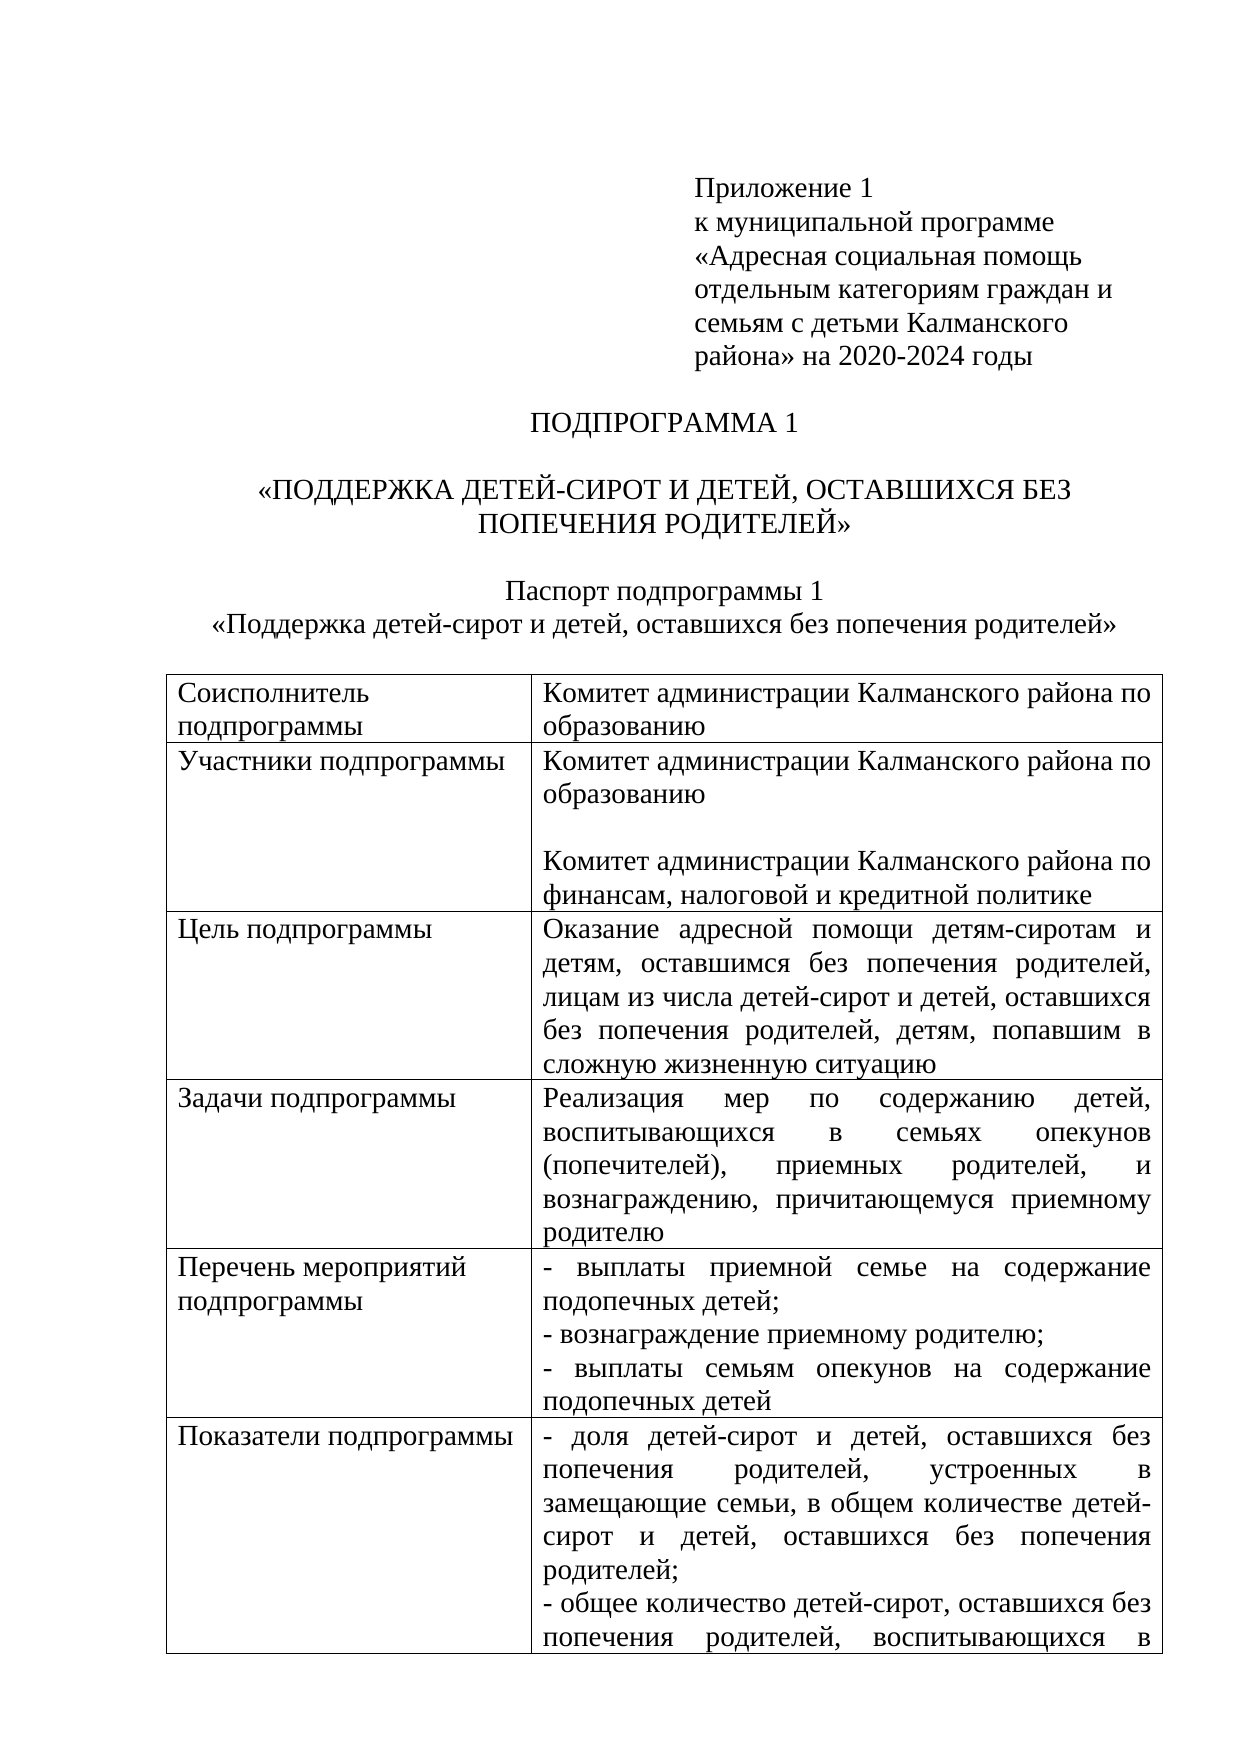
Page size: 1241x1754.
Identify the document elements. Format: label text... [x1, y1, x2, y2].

table_cell Перечень мероприятий подпрограммы [167, 1249, 531, 1417]
table_header Комитет администрации Калманского района по образованию [532, 675, 1162, 742]
table_header Соисполнитель подпрограммы [167, 675, 531, 742]
table_cell Комитет администрации Калманского района по образованию Комитет администрации Калманского района по финансам, налоговой и кредитной политике [532, 743, 1162, 911]
table_cell Цель подпрограммы [167, 912, 531, 1079]
text «ПОДДЕРЖКА ДЕТЕЙ-СИРОТ И ДЕТЕЙ, ОСТАВШИХСЯ БЕЗ ПОПЕЧЕНИЯ РОДИТЕЛЕЙ» [177, 472, 1152, 539]
table_cell Оказание адресной помощи детям-сиротам и детям, оставшимся без попечения родителей, лицам из числа детей-сирот и детей, оставшихся без попечения родителей, детям, попавшим в сложную жизненную ситуацию [532, 912, 1162, 1079]
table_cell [532, 1418, 1162, 1653]
text к муниципальной программе [694, 204, 1152, 238]
text Паспорт подпрограммы 1 [177, 573, 1152, 607]
table_cell - выплаты приемной семье на содержание подопечных детей; - вознаграждение приемному родителю; - выплаты семьям опекунов на содержание подопечных детей [532, 1249, 1162, 1417]
table_cell Участники подпрограммы [167, 743, 531, 911]
table_cell Реализация мер по содержанию детей, воспитывающихся в семьях опекунов (попечителей), приемных родителей, и вознаграждению, причитающемуся приемному родителю [532, 1080, 1162, 1248]
text «Адресная социальная помощь отдельным категориям граждан и семьям с детьми Калманского района» на 2020-2024 годы [694, 238, 1152, 372]
table_cell Задачи подпрограммы [167, 1080, 531, 1248]
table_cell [167, 1418, 531, 1653]
text Приложение 1 [694, 171, 1152, 204]
text «Поддержка детей-сирот и детей, оставшихся без попечения родителей» [177, 607, 1152, 640]
text ПОДПРОГРАММА 1 [177, 405, 1152, 439]
